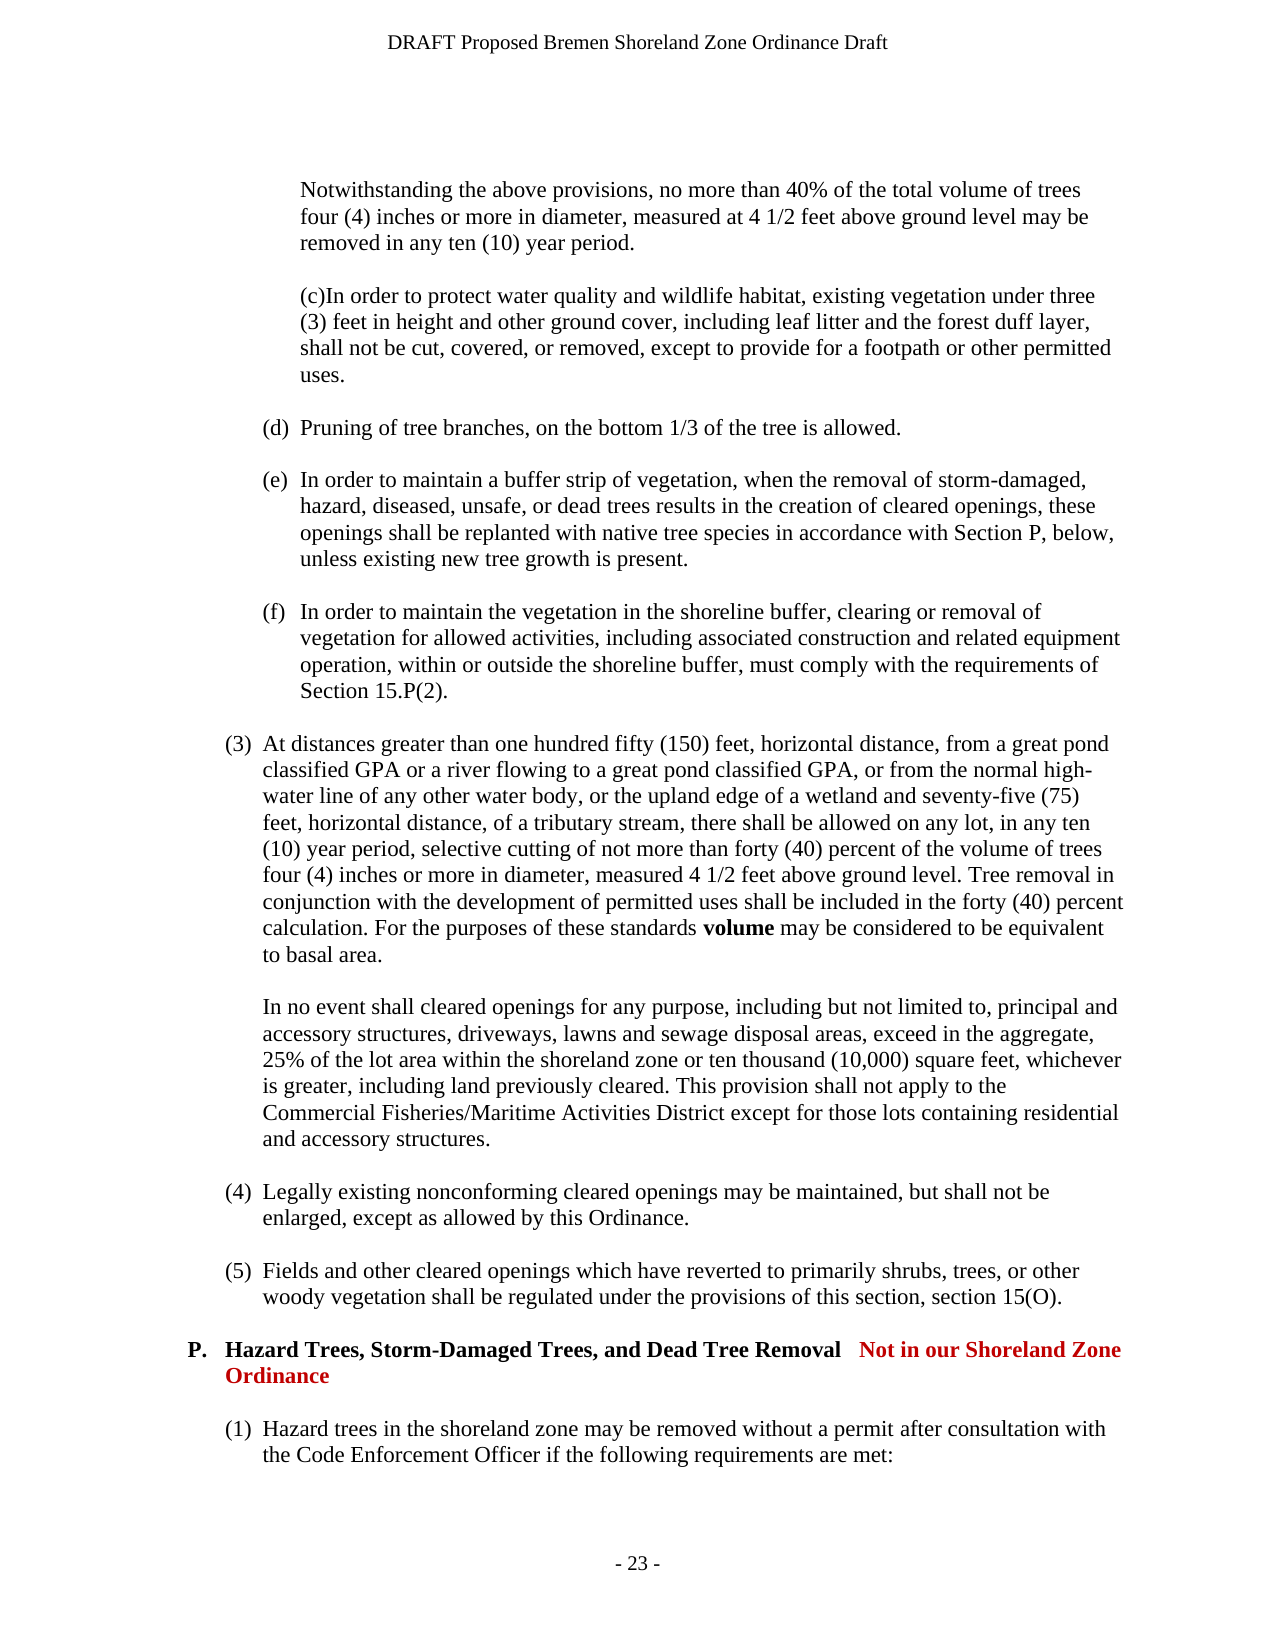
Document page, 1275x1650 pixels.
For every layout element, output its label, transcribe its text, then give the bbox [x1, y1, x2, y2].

text (1) Hazard trees in the shoreland zone may be removed without a permit after consultation with the Code Enforcement Officer if the following requirements are met: [225, 1415, 1125, 1468]
text (5) Fields and other cleared openings which have reverted to primarily shrubs, trees, or other woody vegetation shall be regulated under the provisions of this section, section 15(O). [225, 1257, 1125, 1309]
text (c)In order to protect water quality and wildlife habitat, existing vegetation under three (3) feet in height and other ground cover, including leaf litter and the forest duff layer, shall not be cut, covered, or removed, except to provide for a footpath or other permitted uses. [300, 282, 1125, 387]
text (e) In order to maintain a buffer strip of vegetation, when the removal of storm-damaged, hazard, diseased, unsafe, or dead trees results in the creation of cleared openings, these openings shall be replanted with native tree species in accordance with Section P, below, unless existing new tree growth is present. [262, 466, 1125, 572]
text (3) At distances greater than one hundred fifty (150) feet, horizontal distance, from a great pond classified GPA or a river flowing to a great pond classified GPA, or from the normal high-water line of any other water body, or the upland edge of a wetland and seventy-five (75) feet, horizontal distance, of a tributary stream, there shall be allowed on any lot, in any ten (10) year period, selective cutting of not more than forty (40) percent of the volume of trees four (4) inches or more in diameter, measured 4 1/2 feet above ground level. Tree removal in conjunction with the development of permitted uses shall be included in the forty (40) percent calculation. For the purposes of these standards volume may be considered to be equivalent to basal area. [225, 730, 1125, 967]
text (4) Legally existing nonconforming cleared openings may be maintained, but shall not be enlarged, except as allowed by this Ordinance. [225, 1178, 1125, 1231]
text Notwithstanding the above provisions, no more than 40% of the total volume of trees four (4) inches or more in diameter, measured at 4 1/2 feet above ground level may be removed in any ten (10) year period. [300, 176, 1125, 255]
text In no event shall cleared openings for any purpose, including but not limited to, principal and accessory structures, driveways, lawns and sewage disposal areas, exceed in the aggregate, 25% of the lot area within the shoreland zone or ten thousand (10,000) square feet, whichever is greater, including land previously cleared. This provision shall not apply to the Commercial Fisheries/Maritime Activities District except for those lots containing residential and accessory structures. [225, 993, 1125, 1151]
text (d) Pruning of tree branches, on the bottom 1/3 of the tree is allowed. [262, 413, 1125, 440]
text (f) In order to maintain the vegetation in the shoreline buffer, clearing or removal of vegetation for allowed activities, including associated construction and related equipment operation, within or outside the shoreline buffer, must comply with the requirements of Section 15.P(2). [262, 598, 1125, 703]
text P. Hazard Trees, Storm-Damaged Trees, and Dead Tree Removal Not in our Shoreland Zone Ordinance [187, 1336, 1125, 1389]
